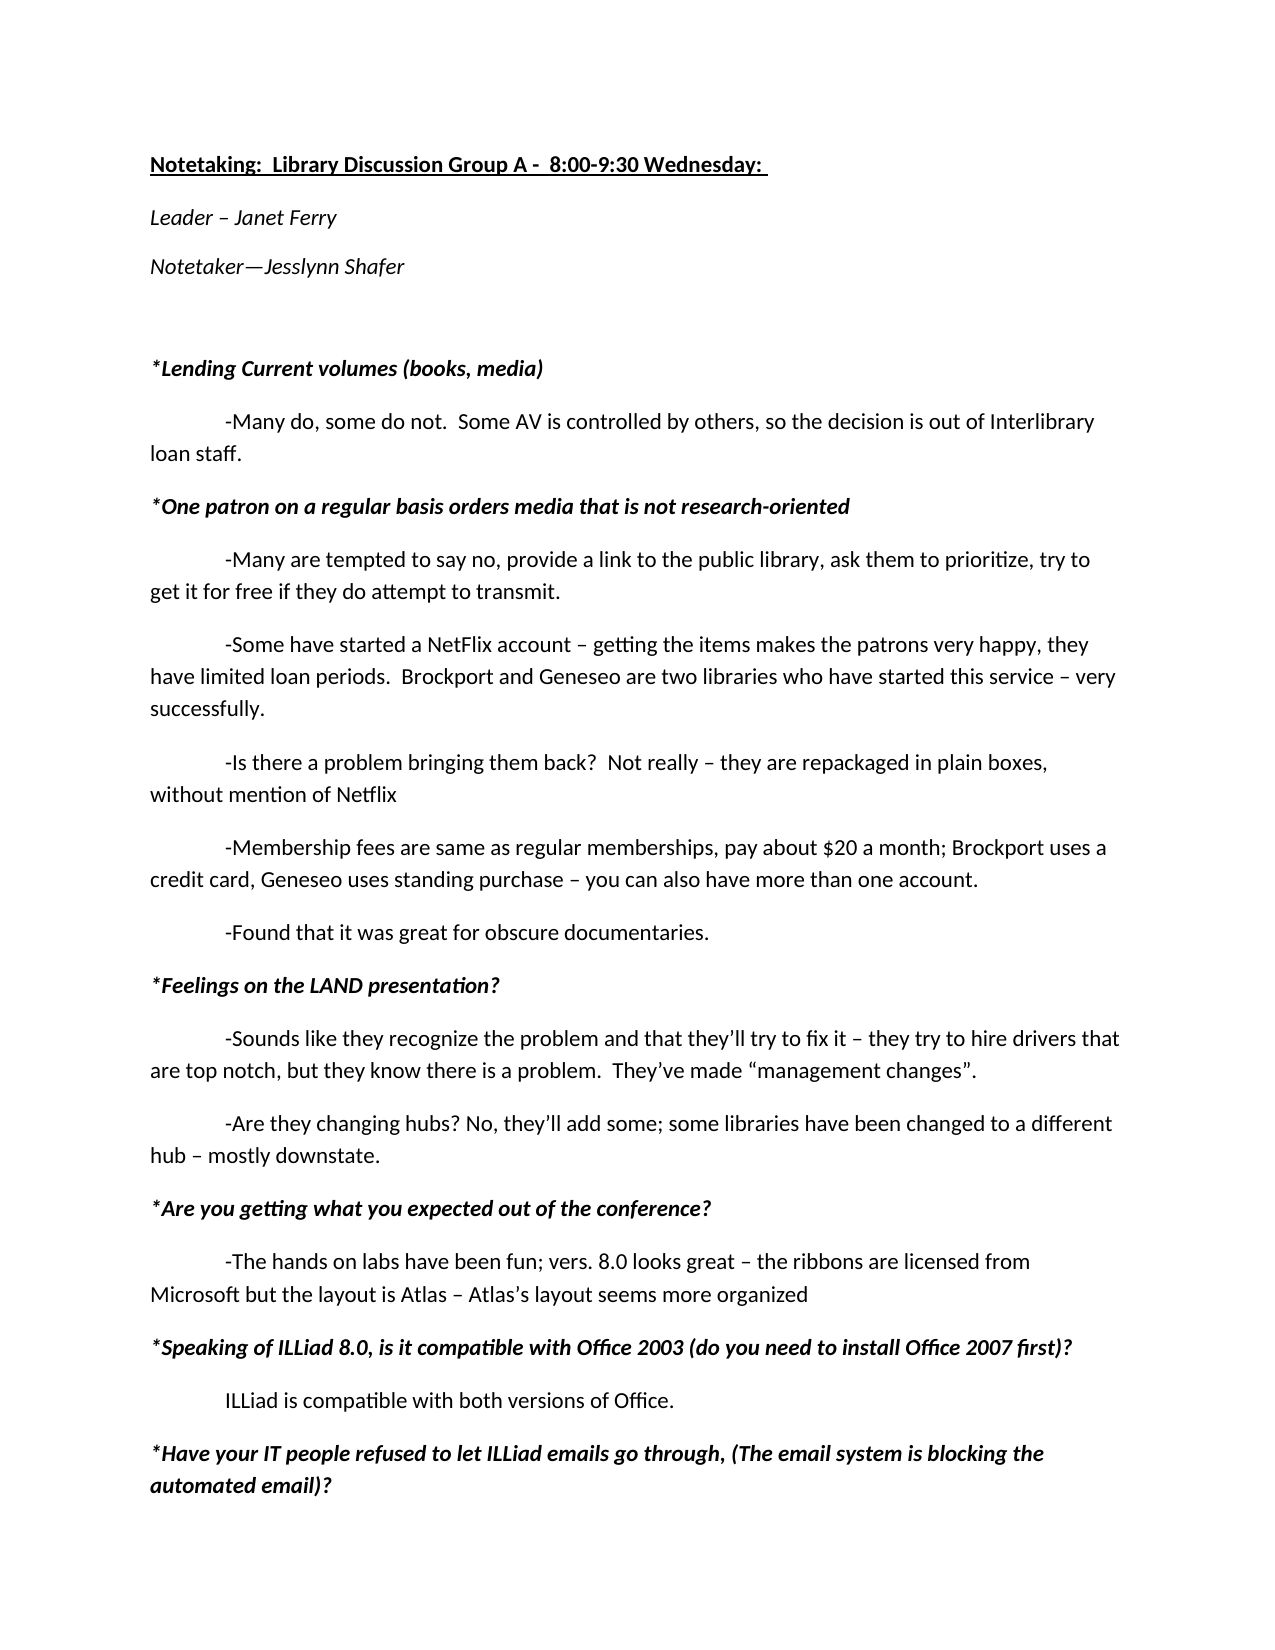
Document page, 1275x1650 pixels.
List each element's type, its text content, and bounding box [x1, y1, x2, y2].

text -Membership fees are same as regular memberships, pay about $20 a month; Brockport uses a credit card, Geneseo uses standing purchase – you can also have more than one account. [150, 833, 1125, 893]
text Leader – Janet Ferry [150, 203, 1125, 231]
text -Many do, some do not. Some AV is controlled by others, so the decision is out of Interlibrary loan staff. [150, 407, 1125, 467]
text *Feelings on the LAND presentation? [150, 971, 1125, 999]
text -Sounds like they recognize the problem and that they’ll try to fix it – they try to hire drivers that are top notch, but they know there is a problem. They’ve made “management changes”. [150, 1024, 1125, 1084]
text -Is there a problem bringing them back? Not really – they are repackaged in plain boxes, without mention of Netflix [150, 748, 1125, 808]
text -Some have started a NetFlix account – getting the items makes the patrons very happy, they have limited loan periods. Brockport and Geneseo are two libraries who have started this service – very successfully. [150, 630, 1125, 723]
text -Found that it was great for obscure documentaries. [150, 918, 1125, 946]
text -Are they changing hubs? No, they’ll add some; some libraries have been changed to a different hub – mostly downstate. [150, 1109, 1125, 1169]
text *Are you getting what you expected out of the conference? [150, 1194, 1125, 1222]
text *Speaking of ILLiad 8.0, is it compatible with Office 2003 (do you need to install Office 2007 first)? [150, 1333, 1125, 1361]
text *One patron on a regular basis orders media that is not research-oriented [150, 492, 1125, 520]
text Notetaker—Jesslynn Shafer [150, 252, 1125, 280]
text -The hands on labs have been fun; vers. 8.0 looks great – the ribbons are licensed from Microsoft but the layout is Atlas – Atlas’s layout seems more organized [150, 1247, 1125, 1308]
text ILLiad is compatible with both versions of Office. [150, 1386, 1125, 1414]
text Notetaking: Library Discussion Group A - 8:00-9:30 Wednesday: [150, 150, 1125, 178]
text -Many are tempted to say no, provide a link to the public library, ask them to prioritize, try to get it for free if they do attempt to transmit. [150, 545, 1125, 605]
text *Have your IT people refused to let ILLiad emails go through, (The email system is blocking the automated email)? [150, 1439, 1125, 1499]
text *Lending Current volumes (books, media) [150, 354, 1125, 382]
